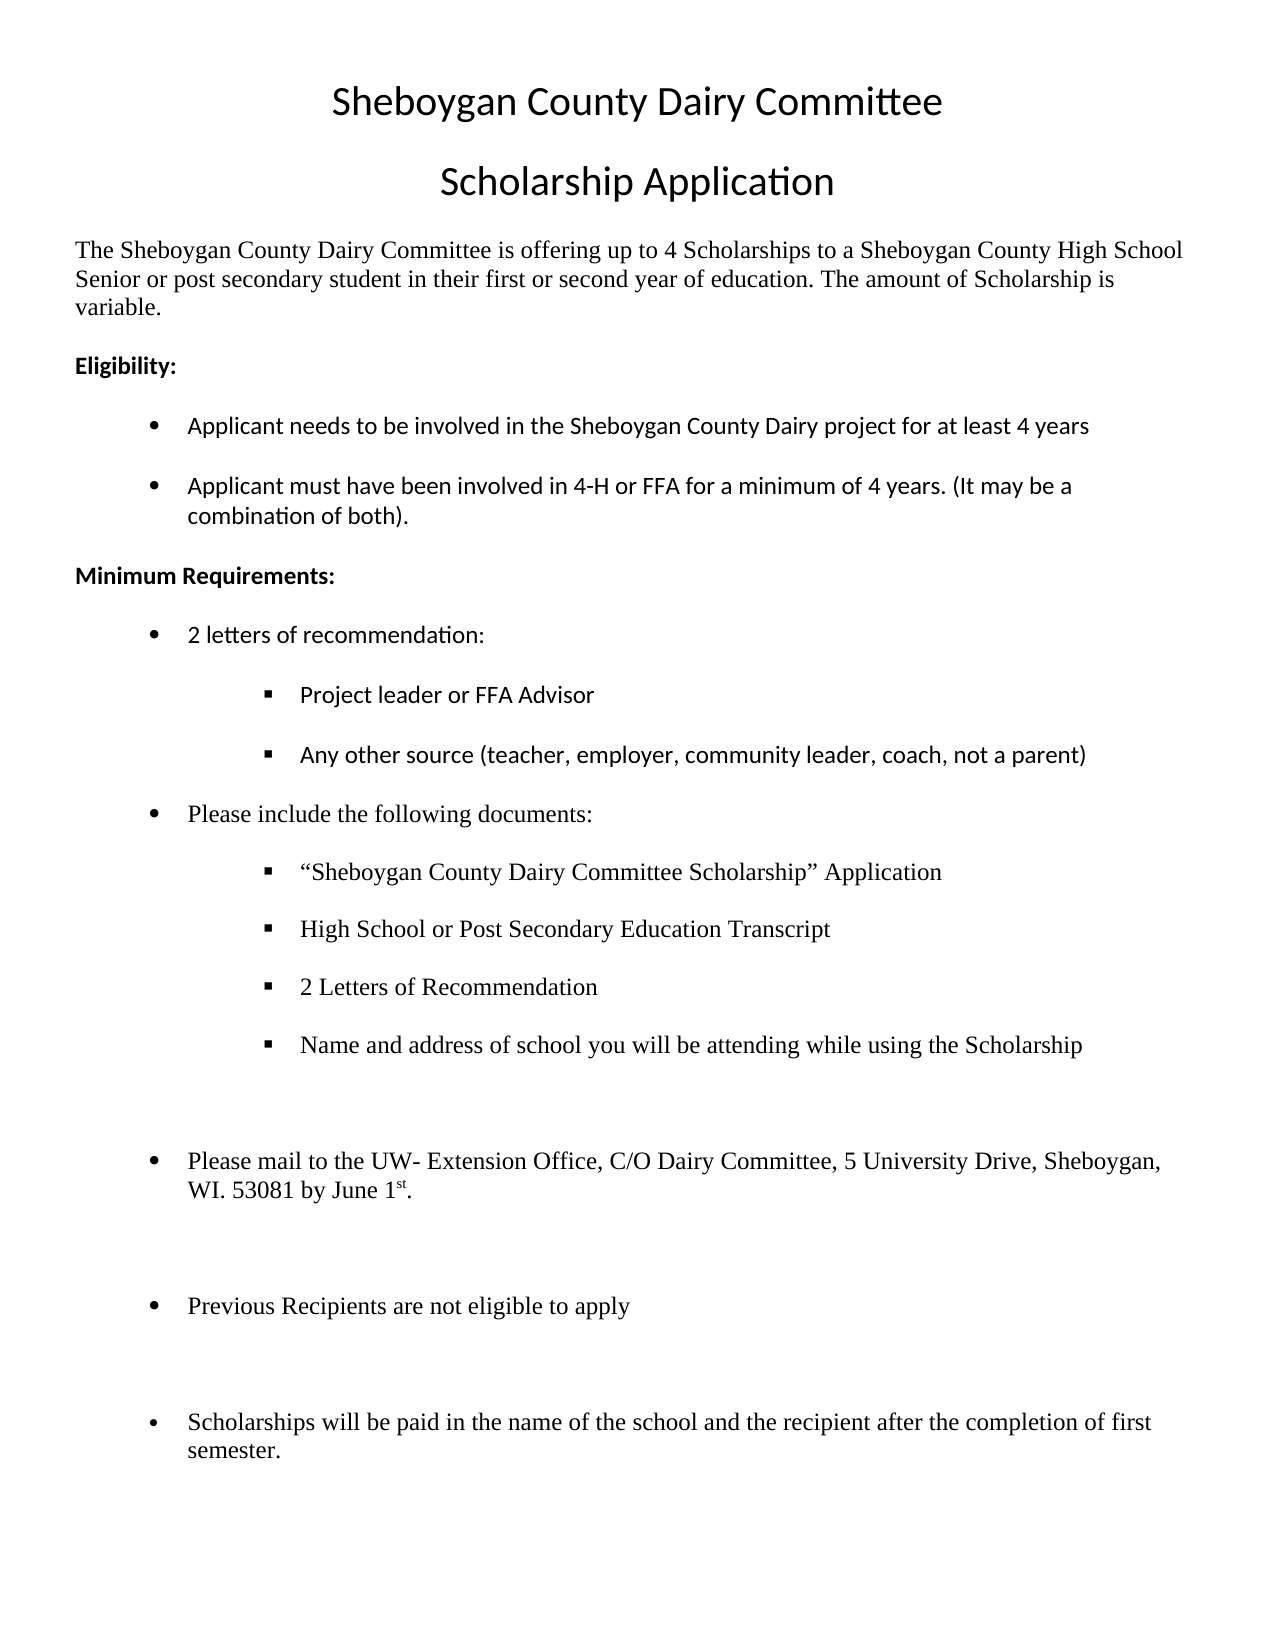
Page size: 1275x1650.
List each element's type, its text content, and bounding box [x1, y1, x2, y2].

list “Sheboygan County Dairy Committee Scholarship” Application [262, 857, 1200, 885]
list Project leader or FFA Advisor [262, 679, 1200, 710]
text Eligibility: [75, 350, 1200, 381]
list Scholarships will be paid in the name of the school and the recipient after the completion of first semester. [150, 1407, 1200, 1464]
list Please include the following documents: [150, 799, 1200, 827]
list Any other source (teacher, employer, community leader, coach, not a parent) [262, 739, 1200, 769]
list 2 letters of recommendation: [150, 620, 1200, 650]
list Previous Recipients are not eligible to apply [150, 1291, 1200, 1319]
list 2 Letters of Recommendation [262, 972, 1200, 1001]
list High School or Post Secondary Education Transcript [262, 914, 1200, 943]
text Scholarship Application [75, 155, 1200, 206]
text Sheboygan County Dairy Committee [75, 75, 1200, 126]
list Applicant must have been involved in 4-H or FFA for a minimum of 4 years. (It may be a combination of both). [150, 470, 1200, 531]
list Name and address of school you will be attending while using the Scholarship [262, 1030, 1200, 1059]
text The Sheboygan County Dairy Committee is offering up to 4 Scholarships to a Sheboygan County High School Senior or post secondary student in their first or second year of education. The amount of Scholarship is variable. [75, 235, 1200, 321]
text Minimum Requirements: [75, 560, 1200, 591]
list Please mail to the UW- Extension Office, C/O Dairy Committee, 5 University Drive, Sheboygan, WI. 53081 by June 1st. [150, 1146, 1200, 1204]
list Applicant needs to be involved in the Sheboygan County Dairy project for at least 4 years [150, 410, 1200, 441]
